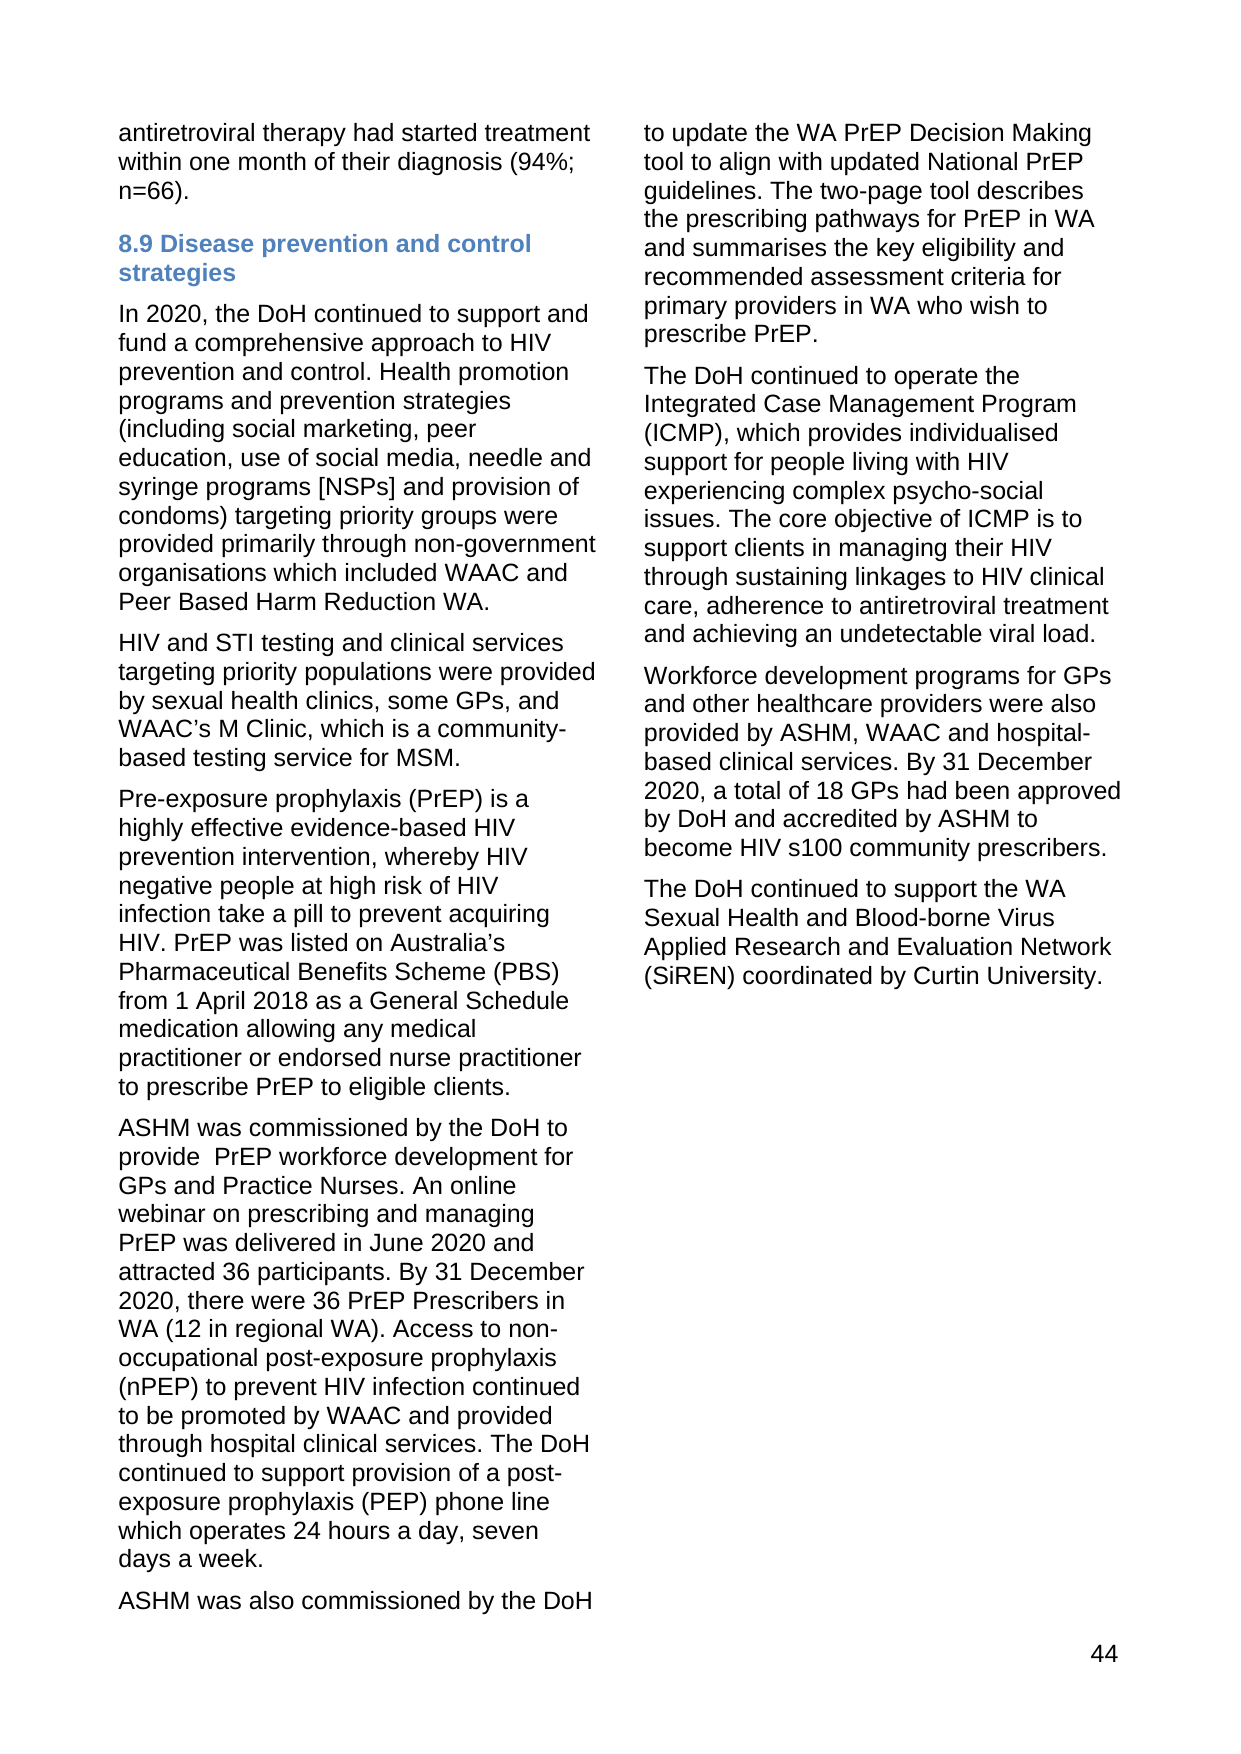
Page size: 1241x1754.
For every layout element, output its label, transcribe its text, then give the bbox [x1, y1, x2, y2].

text Pre-exposure prophylaxis (PrEP) is a highly effective evidence-based HIV prevention intervention, whereby HIV negative people at high risk of HIV infection take a pill to prevent acquiring HIV. PrEP was listed on Australia’s Pharmaceutical Benefits Scheme (PBS) from 1 April 2018 as a General Schedule medication allowing any medical practitioner or endorsed nurse practitioner to prescribe PrEP to eligible clients. [118, 784, 596, 1101]
text ASHM was commissioned by the DoH to provide PrEP workforce development for GPs and Practice Nurses. An online webinar on prescribing and managing PrEP was delivered in June 2020 and attracted 36 participants. By 31 December 2020, there were 36 PrEP Prescribers in WA (12 in regional WA). Access to non-occupational post-exposure prophylaxis (nPEP) to prevent HIV infection continued to be promoted by WAAC and provided through hospital clinical services. The DoH continued to support provision of a post-exposure prophylaxis (PEP) phone line which operates 24 hours a day, seven days a week. [118, 1113, 596, 1573]
text HIV and STI testing and clinical services targeting priority populations were provided by sexual health clinics, some GPs, and WAAC’s M Clinic, which is a community-based testing service for MSM. [118, 628, 596, 772]
text In 2020, the DoH continued to support and fund a comprehensive approach to HIV prevention and control. Health promotion programs and prevention strategies (including social marketing, peer education, use of social media, needle and syringe programs [NSPs] and provision of condoms) targeting priority groups were provided primarily through non-government organisations which included WAAC and Peer Based Harm Reduction WA. [118, 299, 596, 616]
text The DoH continued to support the WA Sexual Health and Blood-borne Virus Applied Research and Evaluation Network (SiREN) coordinated by Curtin University. [644, 874, 1122, 989]
text Workforce development programs for GPs and other healthcare providers were also provided by ASHM, WAAC and hospital-based clinical services. By 31 December 2020, a total of 18 GPs had been approved by DoH and accredited by ASHM to become HIV s100 community prescribers. [644, 661, 1122, 862]
text ASHM was also commissioned by the DoH to update the WA PrEP Decision Making tool to align with updated National PrEP guidelines. The two-page tool describes the prescribing pathways for PrEP in WA and summarises the key eligibility and recommended assessment criteria for primary providers in WA who wish to prescribe PrEP. [644, 118, 1122, 348]
subtitle Disease prevention and control strategies [118, 229, 596, 287]
text The DoH continued to operate the Integrated Case Management Program (ICMP), which provides individualised support for people living with HIV experiencing complex psycho-social issues. The core objective of ICMP is to support clients in managing their HIV through sustaining linkages to HIV clinical care, adherence to antiretroviral treatment and achieving an undetectable viral load. [644, 361, 1122, 648]
